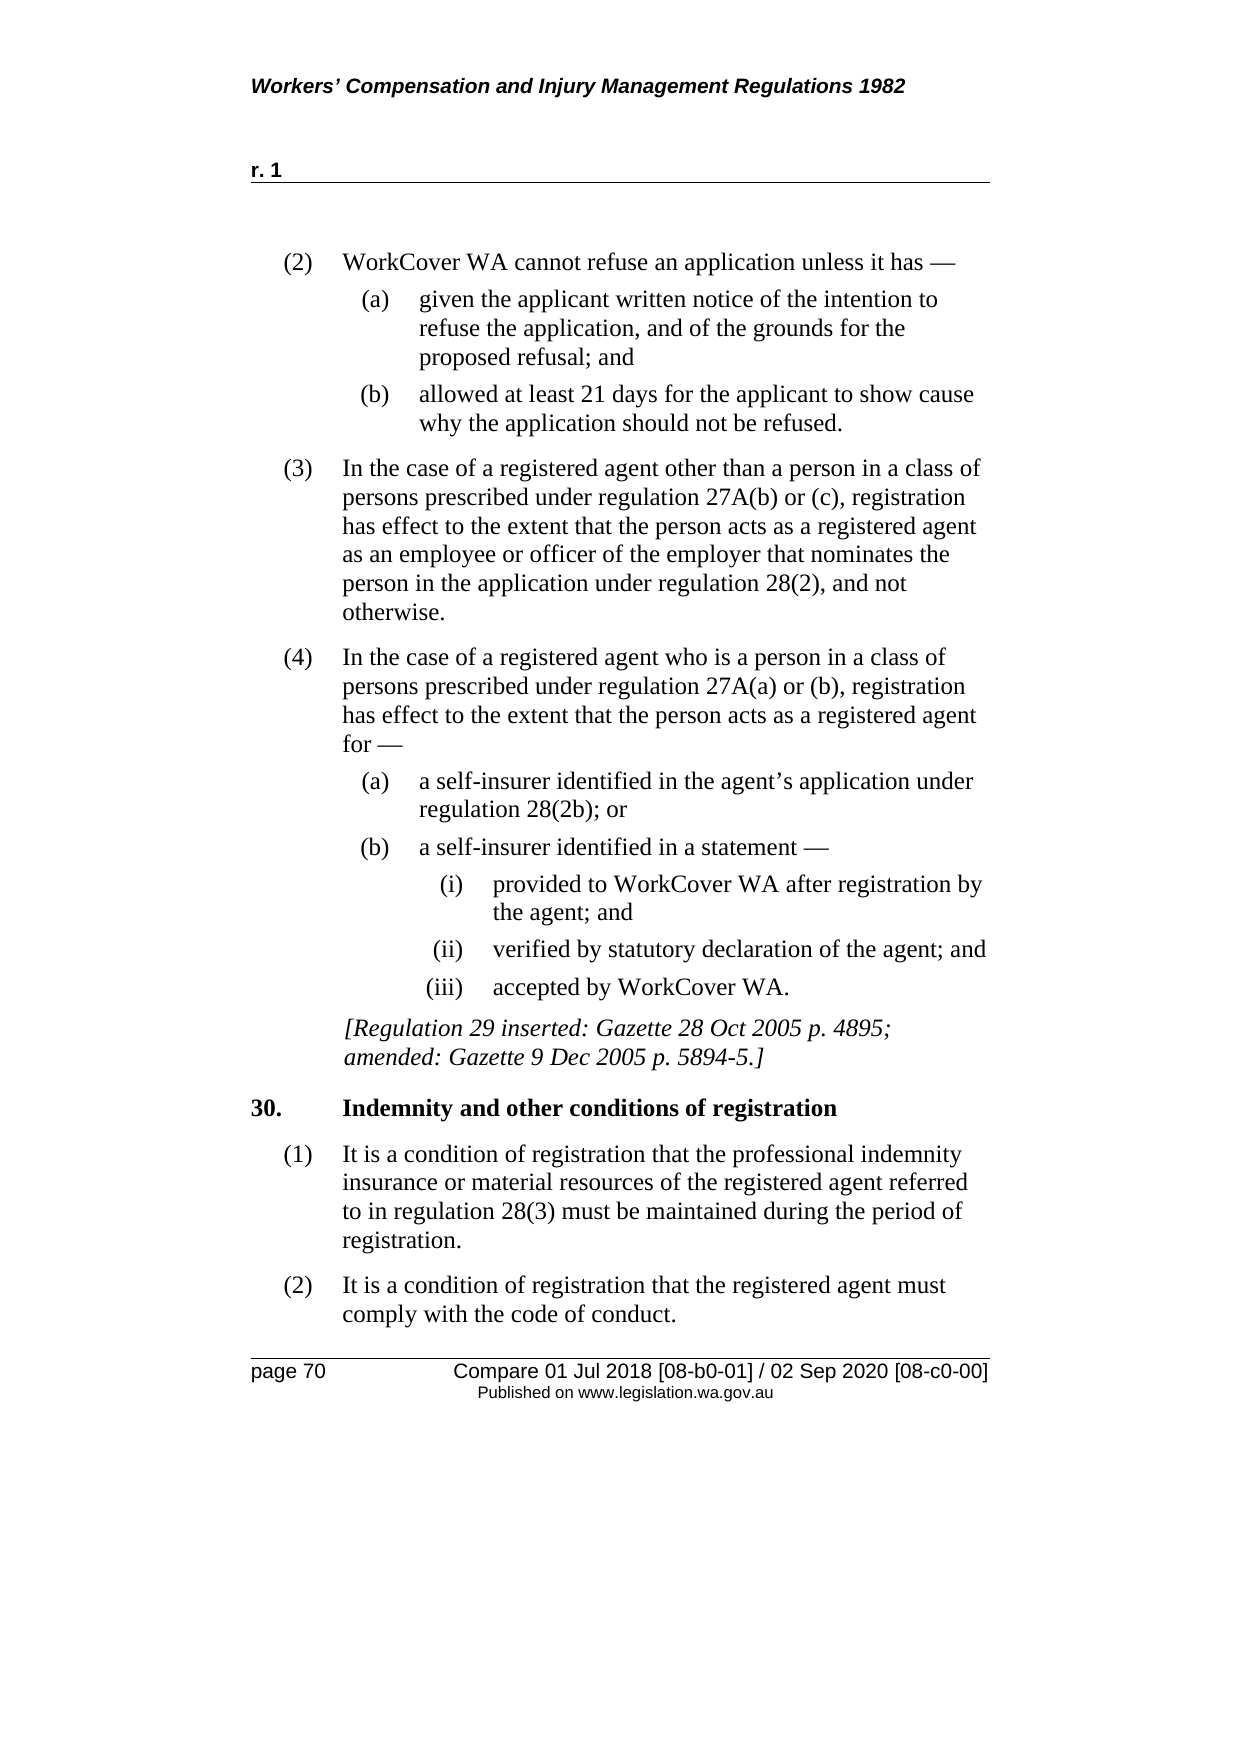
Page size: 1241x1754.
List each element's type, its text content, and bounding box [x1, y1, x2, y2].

text (b) allowed at least 21 days for the applicant to show cause why the application should not be refused. [251, 379, 990, 437]
text (1) It is a condition of registration that the professional indemnity insurance or material resources of the registered agent referred to in regulation 28(3) must be maintained during the period of registration. [251, 1139, 990, 1254]
text (a) given the applicant written notice of the intention to refuse the application, and of the grounds for the proposed refusal; and [251, 284, 990, 371]
text (4) In the case of a registered agent who is a person in a class of persons prescribed under regulation 27A(a) or (b), registration has effect to the extent that the person acts as a registered agent for — [251, 642, 990, 757]
subtitle 30. Indemnity and other conditions of registration [251, 1093, 990, 1122]
text (ii) verified by statutory declaration of the agent; and [251, 934, 990, 963]
text (i) provided to WorkCover WA after registration by the agent; and [251, 869, 990, 926]
text (2) It is a condition of registration that the registered agent must comply with the code of conduct. [251, 1270, 990, 1328]
text (3) In the case of a registered agent other than a person in a class of persons prescribed under regulation 27A(b) or (c), registration has effect to the extent that the person acts as a registered agent as an employee or officer of the employer that nominates the person in the application under regulation 28(2), and not otherwise. [251, 453, 990, 626]
text (b) a self-insurer identified in a statement — [251, 832, 990, 860]
text (2) WorkCover WA cannot refuse an application unless it has — [251, 247, 990, 276]
text [Regulation 29 inserted: Gazette 28 Oct 2005 p. 4895; amended: Gazette 9 Dec 2005 p. 5894-5.] [251, 1013, 990, 1070]
text (iii) accepted by WorkCover WA. [251, 972, 990, 1000]
text (a) a self-insurer identified in the agent’s application under regulation 28(2b); or [251, 766, 990, 823]
